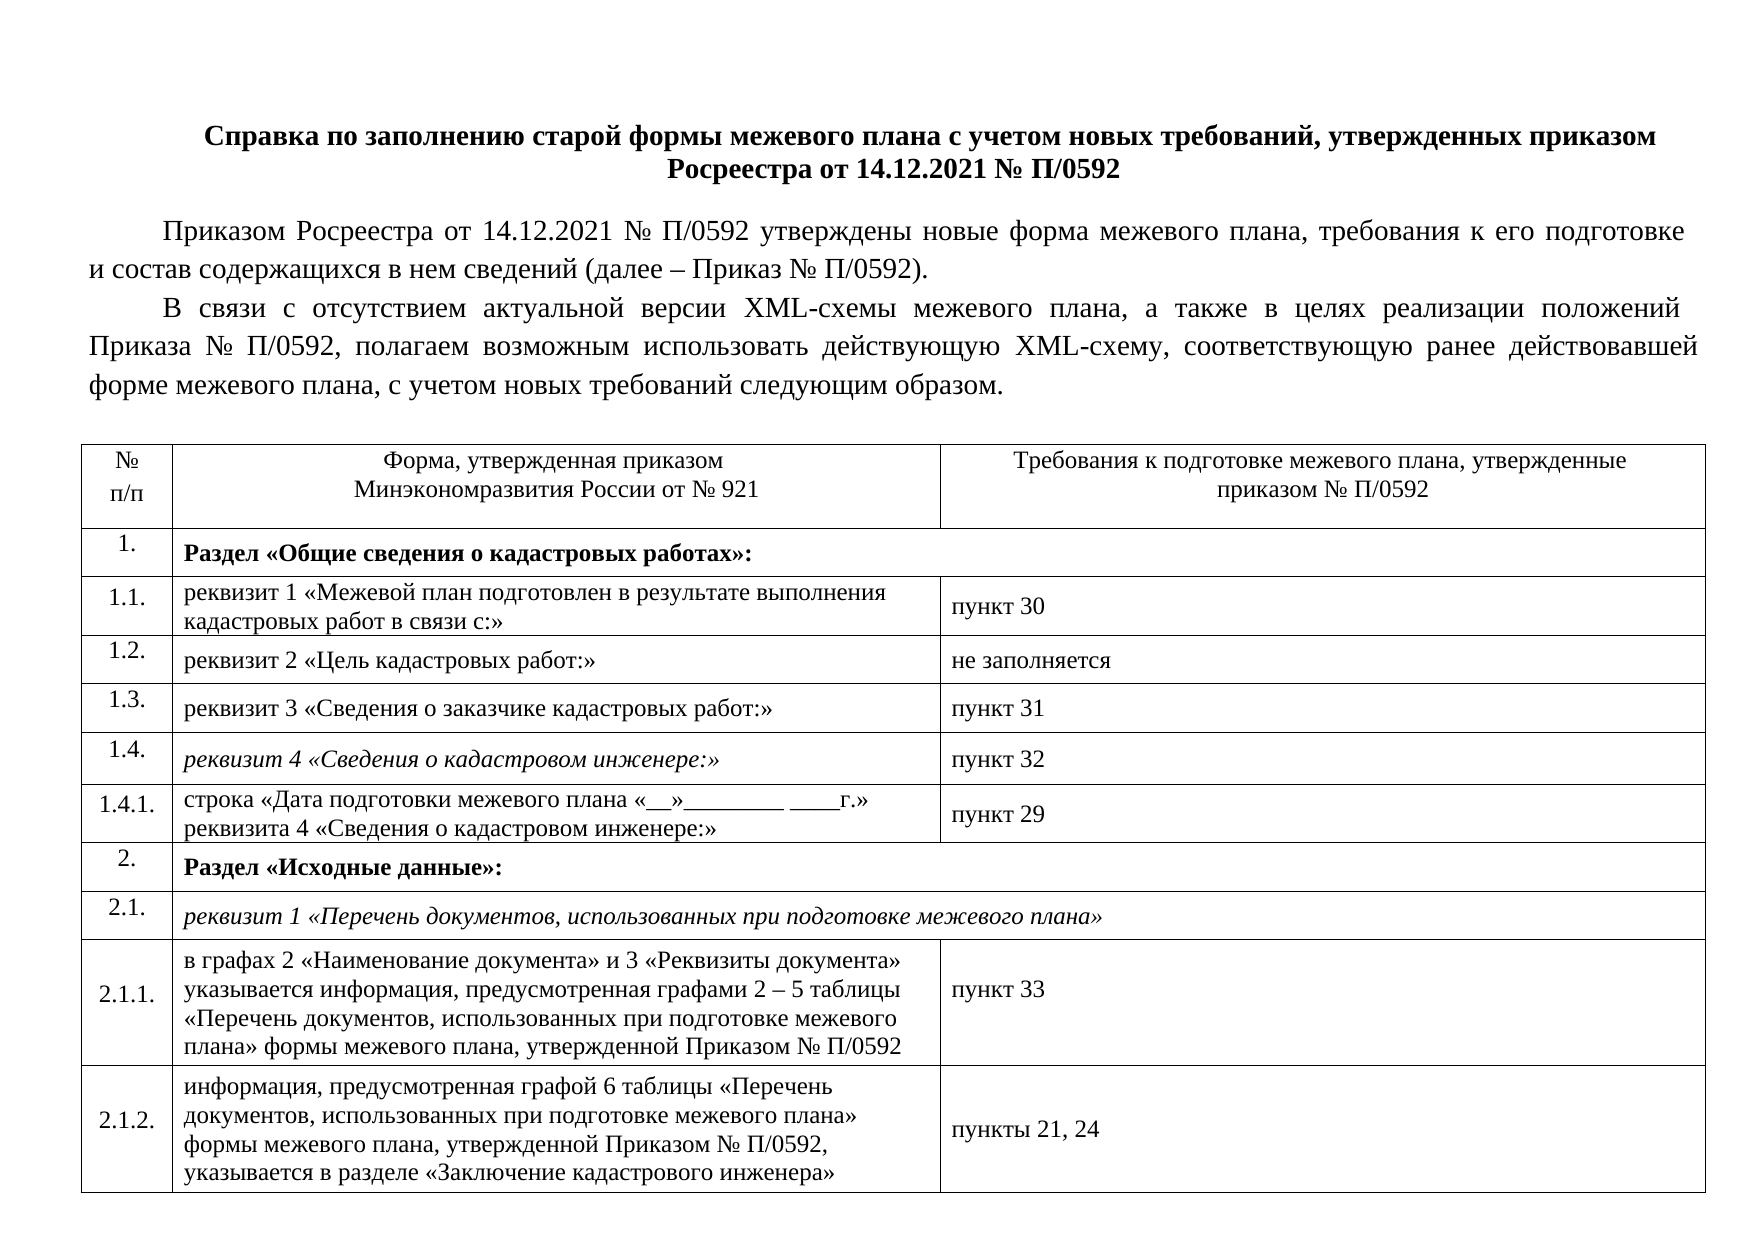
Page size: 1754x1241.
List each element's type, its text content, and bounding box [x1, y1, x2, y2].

table_cell строка «Дата подготовки межевого плана «__»________ ____г.» реквизита 4 «Сведения о кадастровом инженере:» [173, 785, 940, 842]
table_cell пункт 29 [941, 785, 1705, 842]
table_cell реквизит 1 «Перечень документов, использованных при подготовке межевого плана» [173, 892, 1705, 939]
table_cell не заполняется [941, 636, 1705, 683]
table_cell пункт 30 [941, 577, 1705, 634]
table_cell Раздел «Исходные данные»: [173, 843, 1705, 891]
table_cell 1.3. [82, 684, 172, 732]
table_cell пункты 21, 24 [941, 1066, 1705, 1192]
table_header № п/п [82, 445, 172, 527]
table_cell 1.2. [82, 636, 172, 683]
table_cell реквизит 3 «Сведения о заказчике кадастровых работ:» [173, 684, 940, 732]
table_cell 2. [82, 843, 172, 891]
table_cell 1. [82, 529, 172, 576]
table_cell 1.4.1. [82, 785, 172, 842]
text В связи с отсутствием актуальной версии XML-схемы межевого плана, а также в целях реализации положений Приказа № П/0592, полагаем возможным использовать действующую XML-схему, соответствующую ранее действовавшей форме межевого плана, с учетом новых требований следующим образом. [89, 290, 1698, 401]
table_cell реквизит 1 «Межевой план подготовлен в результате выполнения кадастровых работ в связи с:» [173, 577, 940, 634]
table_cell 1.4. [82, 733, 172, 783]
table_cell 2.1.1. [82, 940, 172, 1065]
table_cell реквизит 2 «Цель кадастровых работ:» [173, 636, 940, 683]
table_cell реквизит 4 «Сведения о кадастровом инженере:» [173, 733, 940, 783]
table_cell Раздел «Общие сведения о кадастровых работах»: [173, 529, 1705, 576]
table_header Требования к подготовке межевого плана, утвержденные приказом № П/0592 [941, 445, 1705, 527]
table_header Форма, утвержденная приказом Минэкономразвития России от № 921 [173, 445, 940, 527]
table_cell 2.1. [82, 892, 172, 939]
table_cell пункт 31 [941, 684, 1705, 732]
table_cell пункт 33 [941, 940, 1705, 1065]
table_cell 1.1. [82, 577, 172, 634]
table_cell пункт 32 [941, 733, 1705, 783]
table_cell 2.1.2. [82, 1066, 172, 1192]
text Справка по заполнению старой формы межевого плана с учетом новых требований, утвержденных приказом Росреестра от 14.12.2021 № П/0592 [89, 118, 1698, 185]
table_cell информация, предусмотренная графой 6 таблицы «Перечень документов, использованных при подготовке межевого плана» формы межевого плана, утвержденной Приказом № П/0592, указывается в разделе «Заключение кадастрового инженера» [173, 1066, 940, 1192]
text Приказом Росреестра от 14.12.2021 № П/0592 утверждены новые форма межевого плана, требования к его подготовке и состав содержащихся в нем сведений (далее – Приказ № П/0592). [89, 213, 1698, 285]
table_cell в графах 2 «Наименование документа» и 3 «Реквизиты документа» указывается информация, предусмотренная графами 2 – 5 таблицы «Перечень документов, использованных при подготовке межевого плана» формы межевого плана, утвержденной Приказом № П/0592 [173, 940, 940, 1065]
